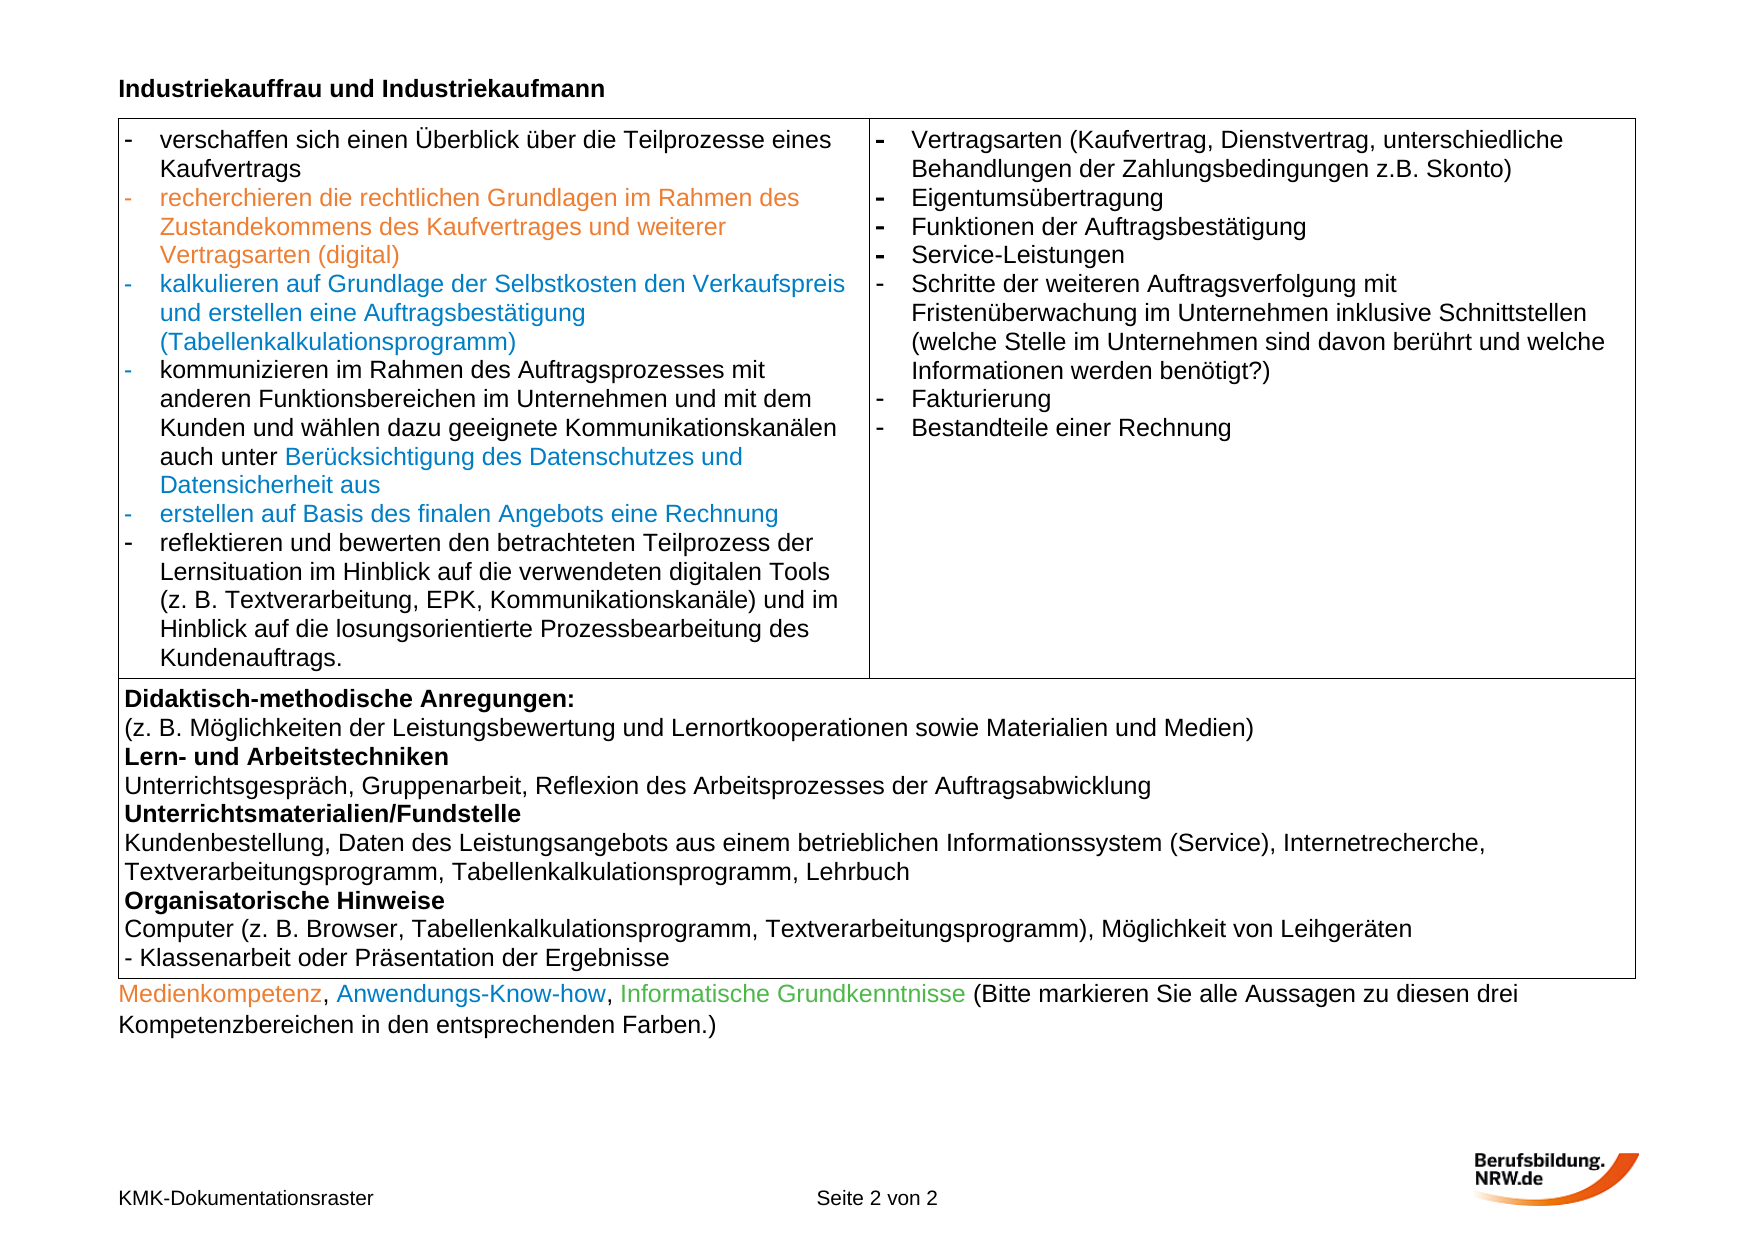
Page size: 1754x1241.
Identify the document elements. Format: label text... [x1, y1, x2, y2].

text Medienkompetenz, Anwendungs-Know-how, Informatische Grundkenntnisse (Bitte markieren Sie alle Aussagen zu diesen drei Kompetenzbereichen in den entsprechenden Farben.) [118, 979, 1636, 1039]
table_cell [870, 119, 1635, 677]
picture [1473, 1153, 1639, 1206]
table_cell Didaktisch-methodische Anregungen: (z. B. Möglichkeiten der Leistungsbewertung und Lernortkooperationen sowie Materialien und Medien) Lern- und Arbeitstechniken Unterrichtsgespräch, Gruppenarbeit, Reflexion des Arbeitsprozesses der Auftragsabwicklung Unterrichtsmaterialien/Fundstelle Kundenbestellung, Daten des Leistungsangebots aus einem betrieblichen Informationssystem (Service), Internetrecherche, Textverarbeitungsprogramm, Tabellenkalkulationsprogramm, Lehrbuch Organisatorische Hinweise Computer (z. B. Browser, Tabellenkalkulationsprogramm, Textverarbeitungsprogramm), Möglichkeit von Leihgeräten - Klassenarbeit oder Präsentation der Ergebnisse [119, 679, 1635, 978]
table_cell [119, 119, 869, 677]
